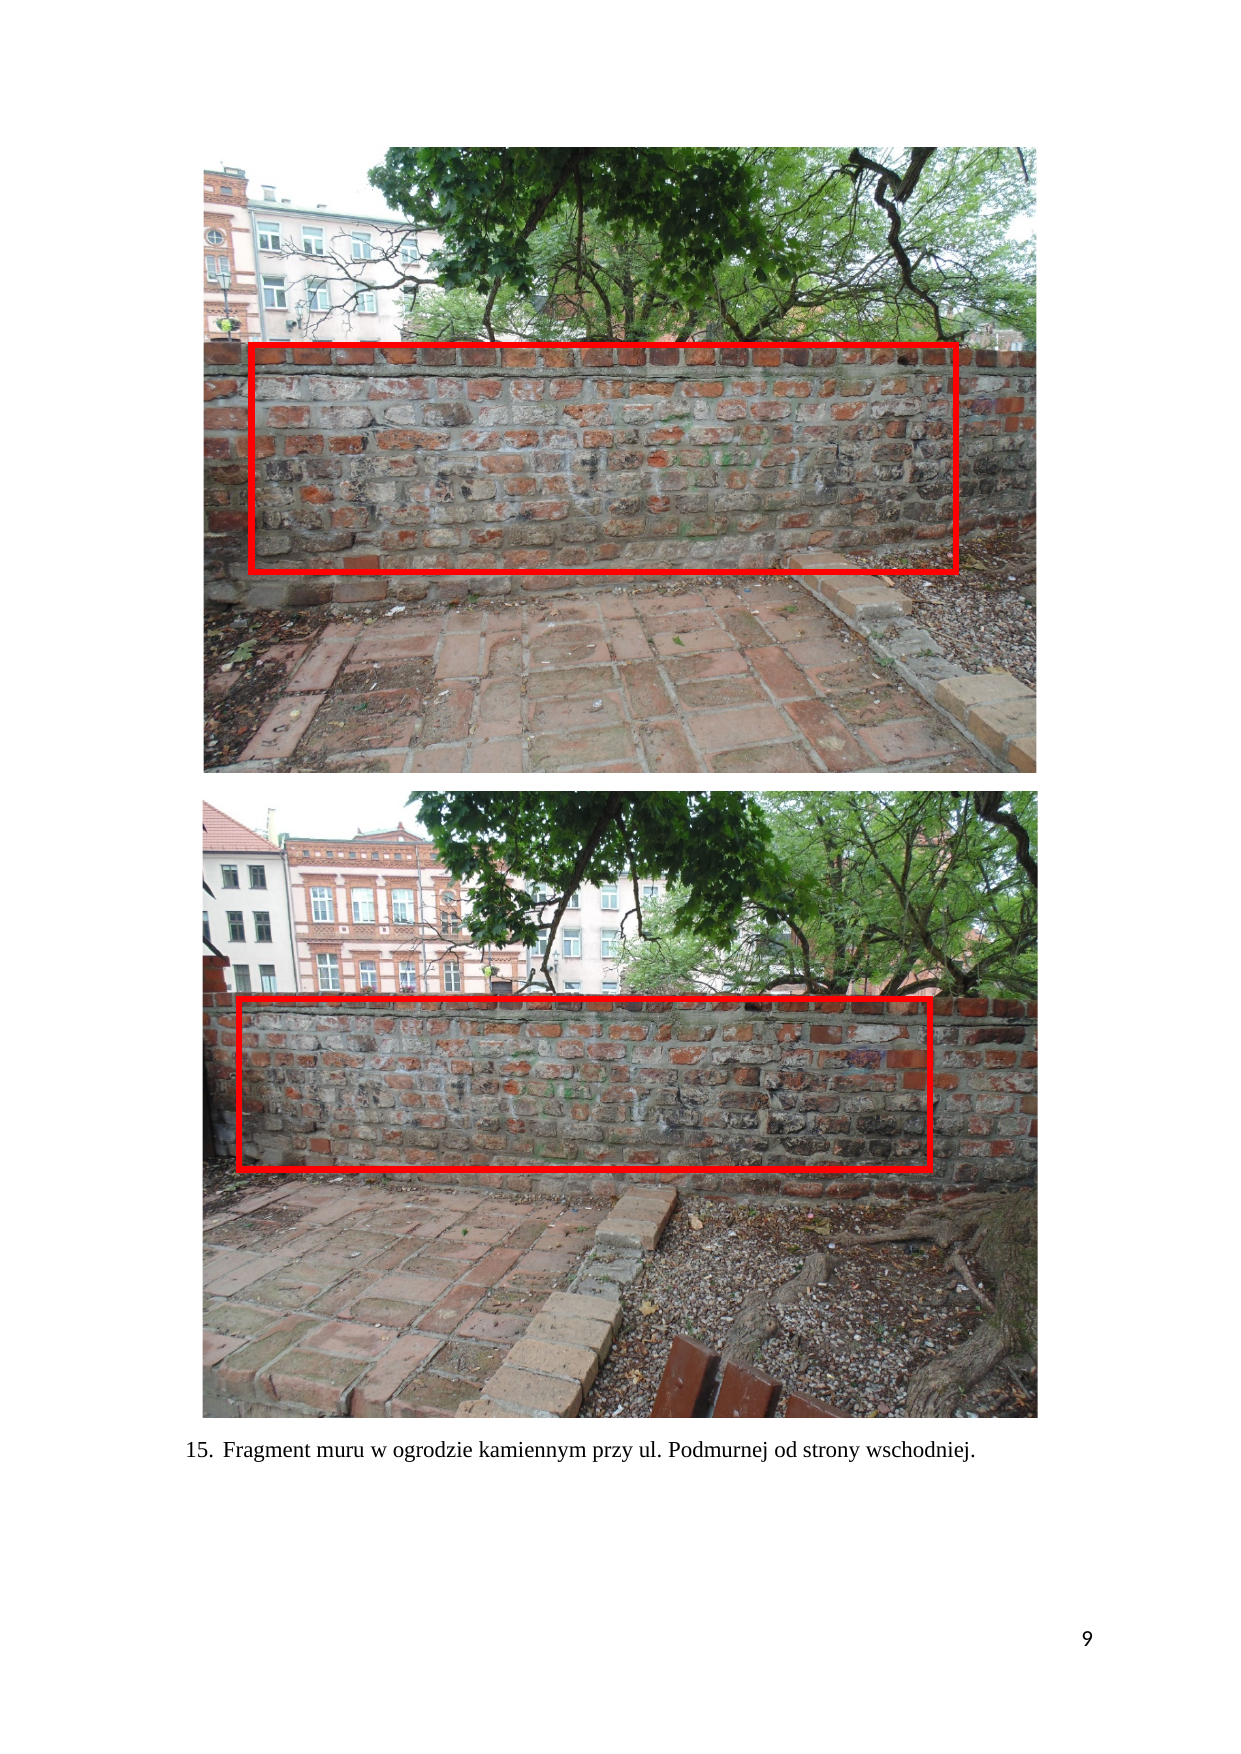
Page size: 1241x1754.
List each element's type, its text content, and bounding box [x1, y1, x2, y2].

picture [202, 791, 1038, 1418]
picture [203, 147, 1037, 773]
list Fragment muru w ogrodzie kamiennym przy ul. Podmurnej od strony wschodniej. [185, 1436, 1093, 1463]
